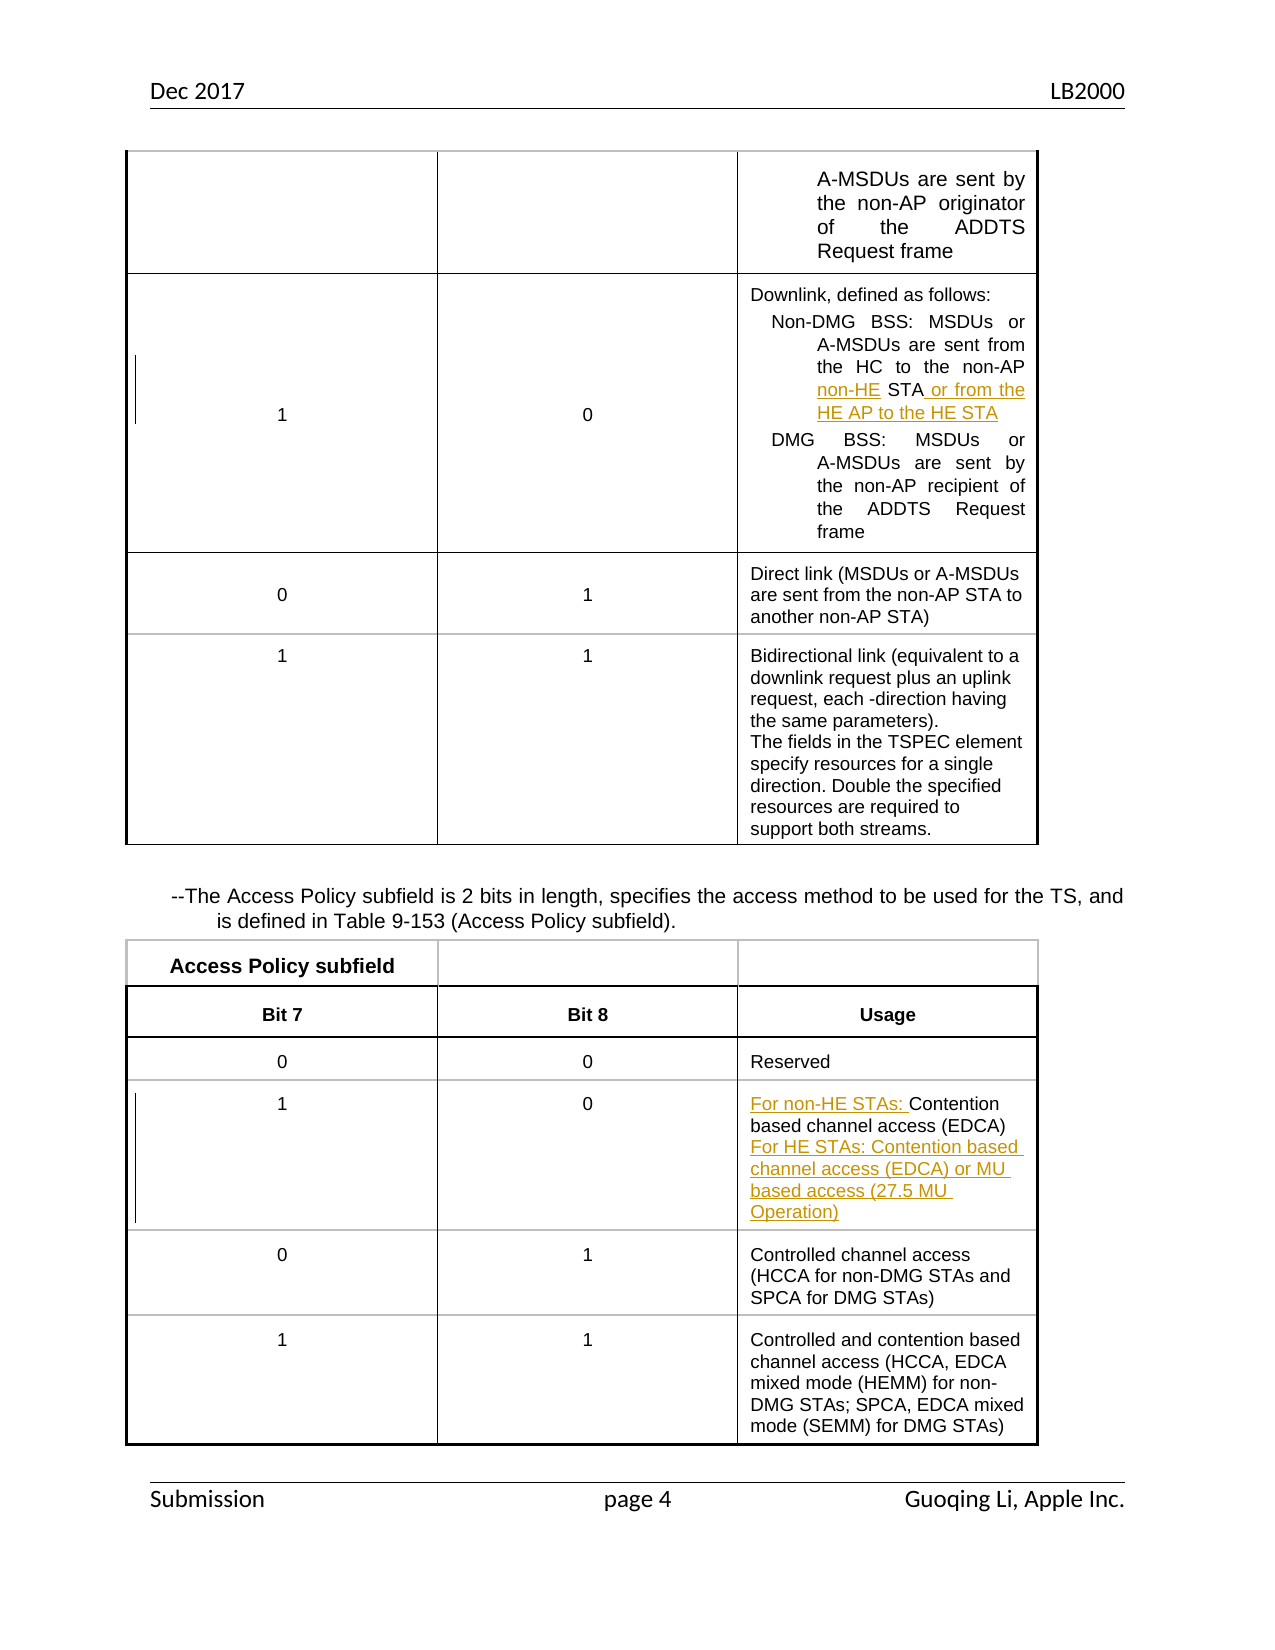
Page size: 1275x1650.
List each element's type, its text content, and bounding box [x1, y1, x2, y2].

table_header [739, 941, 1037, 984]
table_cell Controlled and contention based channel access (HCCA, EDCA mixed mode (HEMM) for non-DMG STAs; SPCA, EDCA mixed mode (SEMM) for DMG STAs) [738, 1316, 1036, 1443]
table_cell 0 [128, 1231, 437, 1314]
table_cell Bit 7 [128, 987, 437, 1036]
table_cell 1 [438, 1231, 737, 1314]
table_cell 0 [438, 152, 737, 272]
table_cell 0 [438, 1081, 737, 1229]
table_header Access Policy subfield [128, 941, 437, 984]
table_cell Controlled channel access (HCCA for non-DMG STAs and SPCA for DMG STAs) [738, 1231, 1036, 1314]
table_cell Usage [738, 987, 1036, 1036]
table_cell Bit 8 [438, 987, 737, 1036]
table_cell 1 [438, 635, 737, 844]
table_cell 0 [128, 1038, 437, 1079]
table_cell Contention based channel access (EDCA) [738, 1081, 1036, 1229]
table_cell 1 [438, 553, 737, 633]
table_cell 1 [128, 635, 437, 844]
table_cell Direct link (MSDUs or A‑MSDUs are sent from the non-AP STA to another non-AP STA) [738, 553, 1036, 633]
table_cell 1 [128, 274, 437, 552]
table_cell 1 [128, 1316, 437, 1443]
table_cell 0 [128, 152, 437, 272]
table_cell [738, 152, 1036, 272]
table_cell 0 [128, 553, 437, 633]
table_cell 1 [128, 1081, 437, 1229]
table_cell 0 [438, 274, 737, 552]
table_cell 1 [438, 1316, 737, 1443]
table_cell 0 [438, 1038, 737, 1079]
table_header [439, 941, 737, 984]
table_cell Downlink, defined as follows: Non-DMG BSS: MSDUs or A‑MSDUs are sent from the HC to the non-AP STA DMG BSS: MSDUs or A‑MSDUs are sent by the non-AP recipient of the ADDTS Request frame [738, 274, 1036, 552]
table_cell Reserved [738, 1038, 1036, 1079]
text --The Access Policy subfield is 2 bits in length, specifies the access method to be used for the TS, and is defined in Table 9-153 (Access Policy subfield). [171, 882, 1125, 932]
table_cell Bidirectional link (equivalent to a downlink request plus an uplink request, each -direction having the same parameters). The fields in the TSPEC element specify resources for a single direction. Double the specified resources are required to support both streams. [738, 635, 1036, 844]
